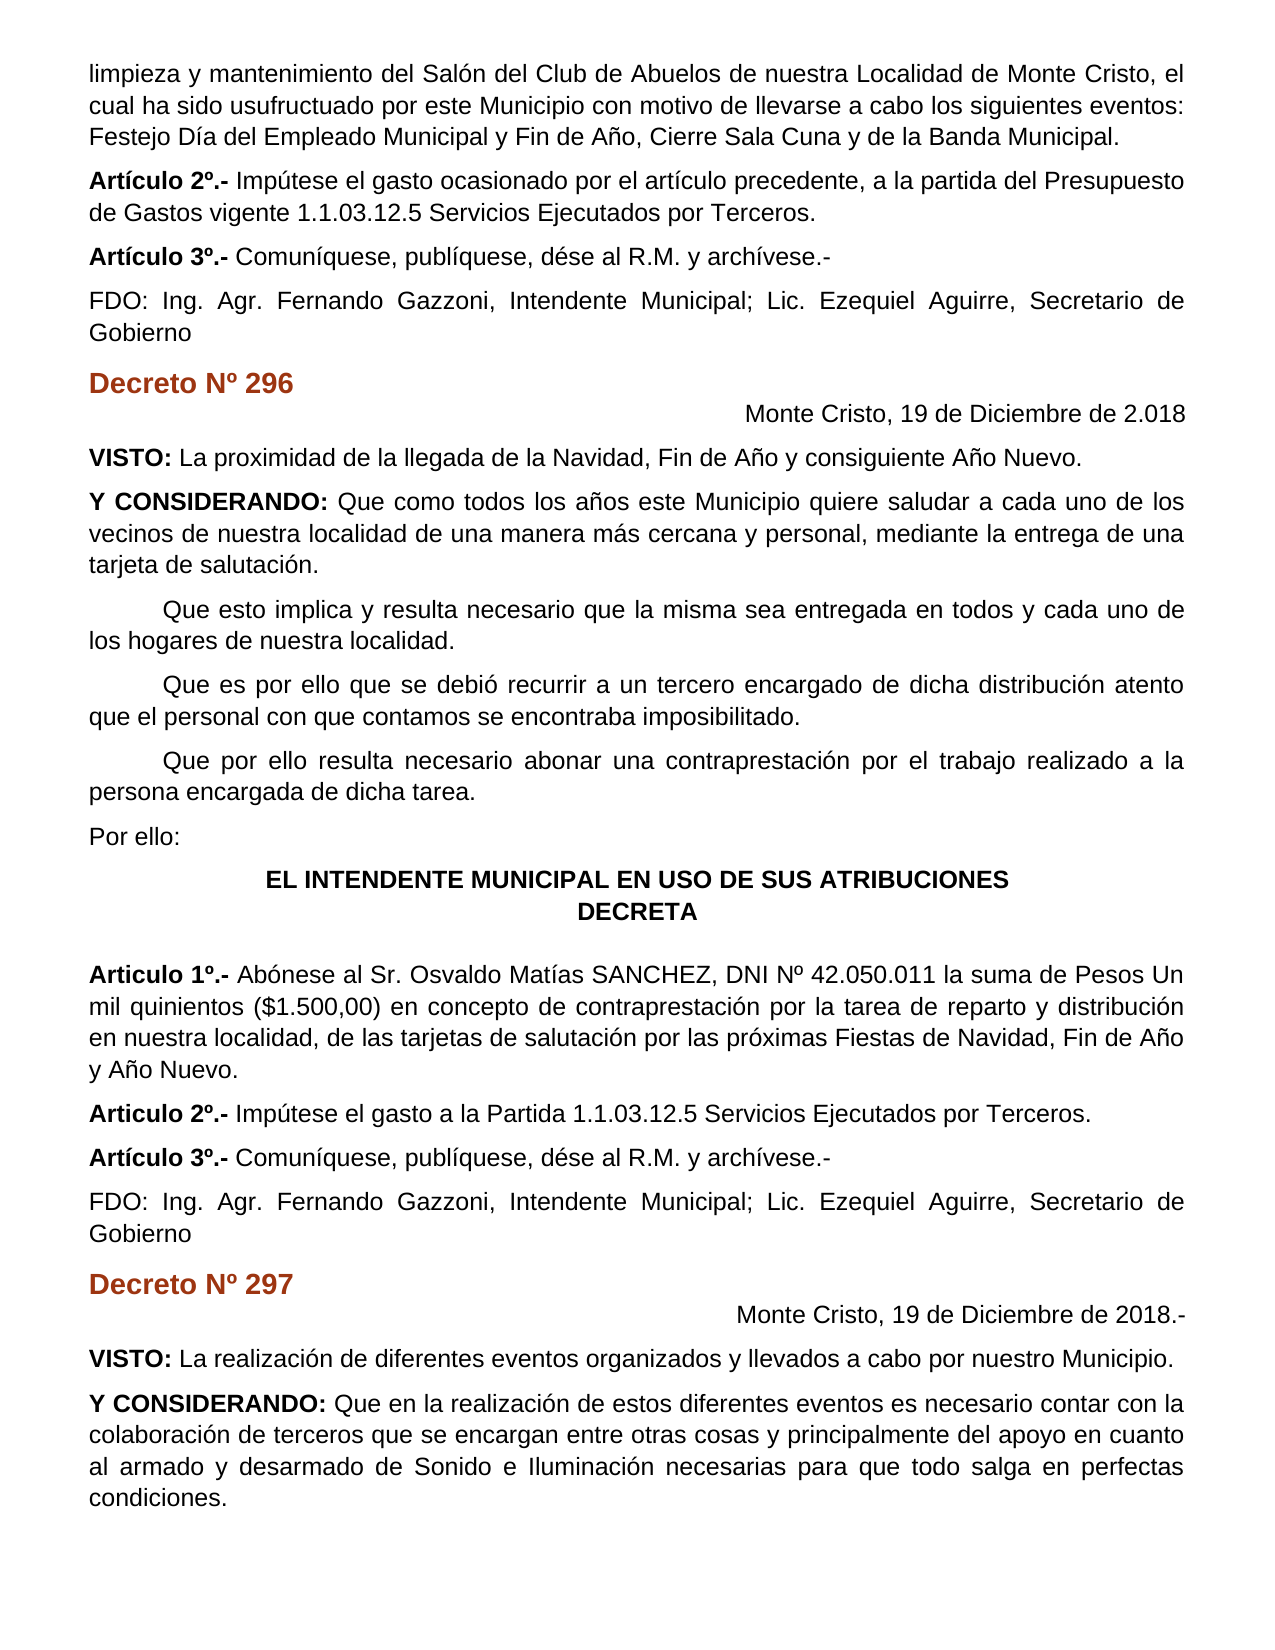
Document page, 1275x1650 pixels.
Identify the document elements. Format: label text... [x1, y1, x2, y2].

subtitle Decreto Nº 296 [89, 366, 1186, 399]
text Monte Cristo, 19 de Diciembre de 2.018 [89, 399, 1186, 428]
text VISTO: La proximidad de la llegada de la Navidad, Fin de Año y consiguiente Año Nuevo. [89, 443, 1186, 472]
text DECRETA [89, 897, 1186, 926]
text Que es por ello que se debió recurrir a un tercero encargado de dicha distribución atento que el personal con que contamos se encontraba imposibilitado. [89, 670, 1186, 731]
text Articulo 1º.- Abónese al Sr. Osvaldo Matías SANCHEZ, DNI Nº 42.050.011 la suma de Pesos Un mil quinientos ($1.500,00) en concepto de contraprestación por la tarea de reparto y distribución en nuestra localidad, de las tarjetas de salutación por las próximas Fiestas de Navidad, Fin de Año y Año Nuevo. [89, 960, 1186, 1084]
text FDO: Ing. Agr. Fernando Gazzoni, Intendente Municipal; Lic. Ezequiel Aguirre, Secretario de Gobierno [89, 1187, 1186, 1247]
subtitle Decreto Nº 297 [89, 1267, 1186, 1300]
text Artículo 3º.- Comuníquese, publíquese, dése al R.M. y archívese.- [89, 242, 1186, 271]
text Y CONSIDERANDO: Que como todos los años este Municipio quiere saludar a cada uno de los vecinos de nuestra localidad de una manera más cercana y personal, mediante la entrega de una tarjeta de salutación. [89, 487, 1186, 579]
text Que esto implica y resulta necesario que la misma sea entregada en todos y cada uno de los hogares de nuestra localidad. [89, 594, 1186, 655]
text Monte Cristo, 19 de Diciembre de 2018.- [89, 1300, 1186, 1329]
text Articulo 2º.- Impútese el gasto a la Partida 1.1.03.12.5 Servicios Ejecutados por Terceros. [89, 1099, 1186, 1128]
text Artículo 3º.- Comuníquese, publíquese, dése al R.M. y archívese.- [89, 1143, 1186, 1172]
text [89, 59, 1186, 151]
text Artículo 2º.- Impútese el gasto ocasionado por el artículo precedente, a la partida del Presupuesto de Gastos vigente 1.1.03.12.5 Servicios Ejecutados por Terceros. [89, 166, 1186, 227]
text Que por ello resulta necesario abonar una contraprestación por el trabajo realizado a la persona encargada de dicha tarea. [89, 746, 1186, 806]
text FDO: Ing. Agr. Fernando Gazzoni, Intendente Municipal; Lic. Ezequiel Aguirre, Secretario de Gobierno [89, 286, 1186, 346]
text VISTO: La realización de diferentes eventos organizados y llevados a cabo por nuestro Municipio. [89, 1344, 1186, 1373]
text Y CONSIDERANDO: Que en la realización de estos diferentes eventos es necesario contar con la colaboración de terceros que se encargan entre otras cosas y principalmente del apoyo en cuanto al armado y desarmado de Sonido e Iluminación necesarias para que todo salga en perfectas condiciones. [89, 1388, 1186, 1512]
text Por ello: [89, 821, 1186, 850]
text EL INTENDENTE MUNICIPAL EN USO DE SUS ATRIBUCIONES [89, 866, 1186, 894]
